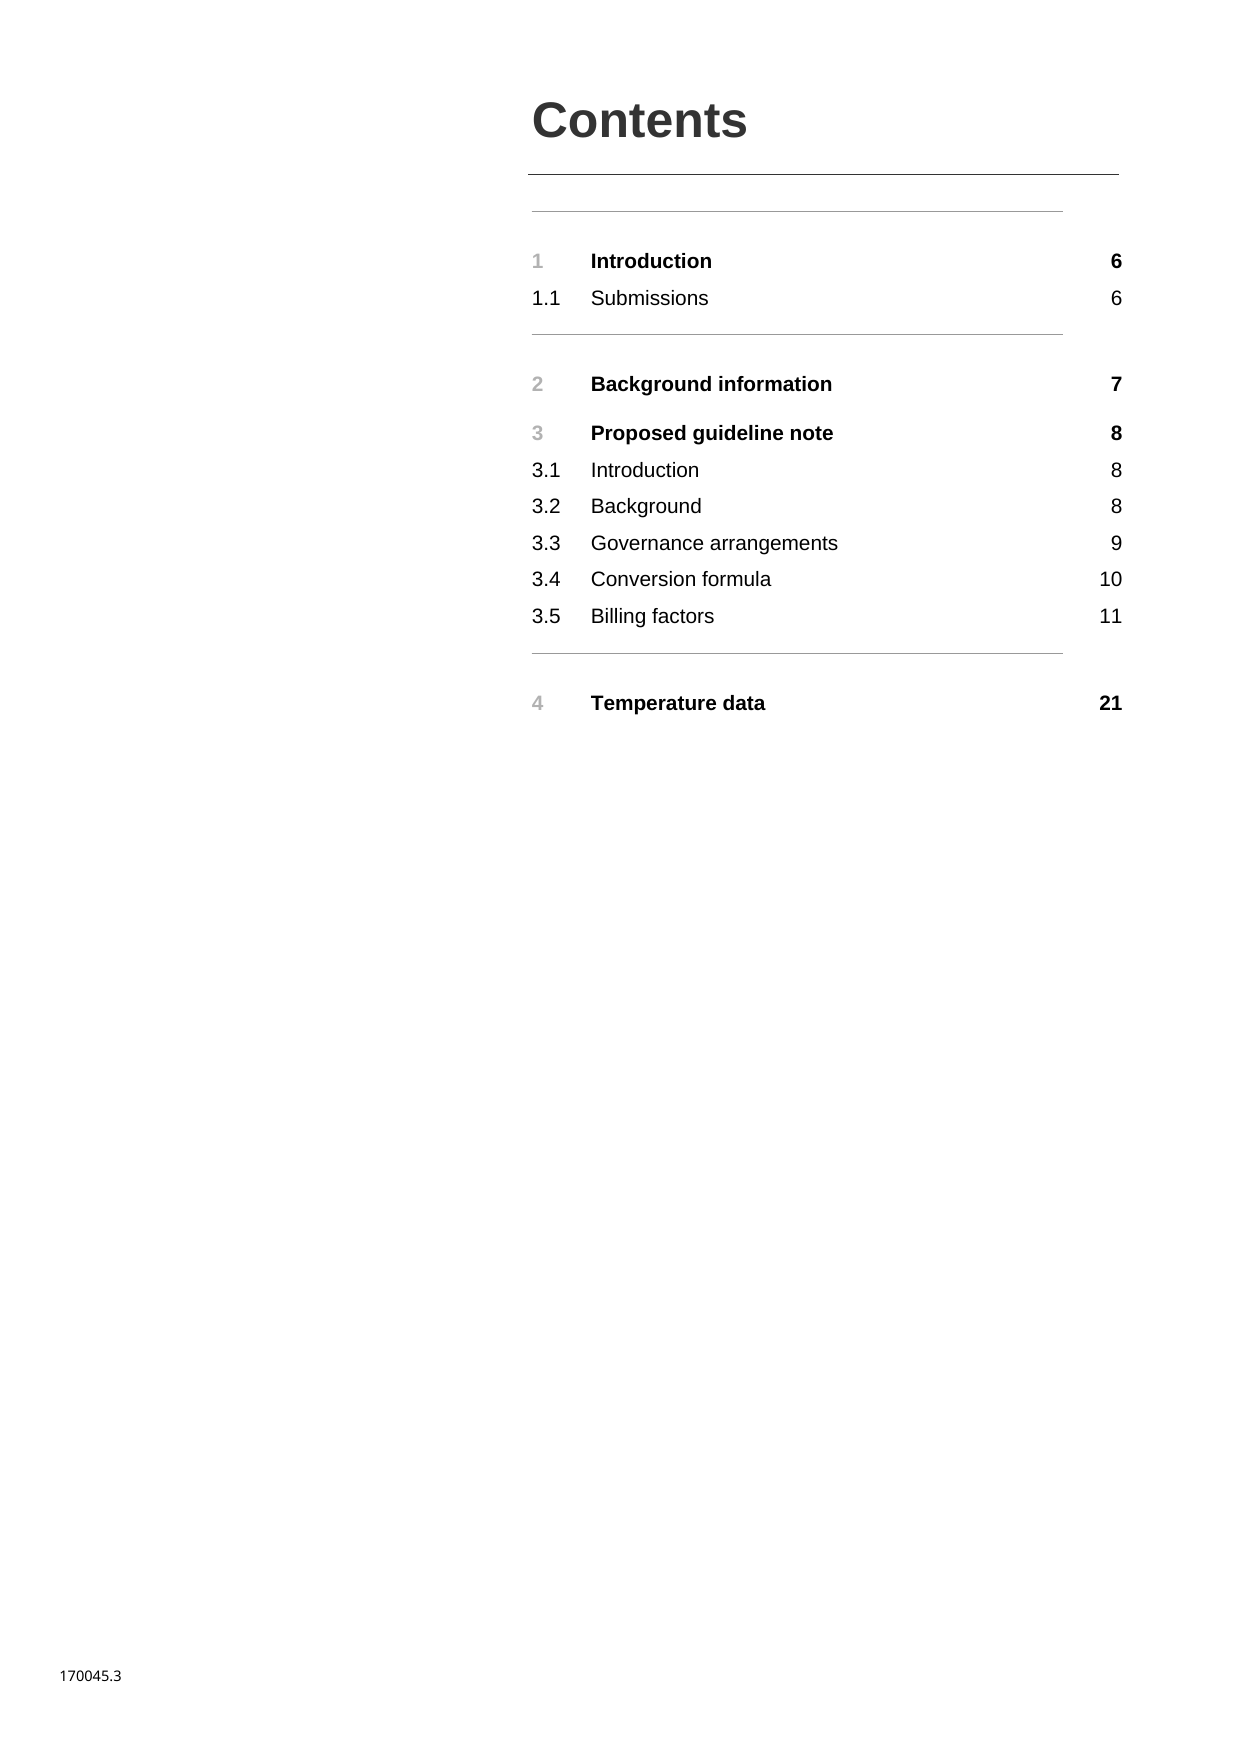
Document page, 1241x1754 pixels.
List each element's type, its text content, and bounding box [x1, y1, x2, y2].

text 3 Proposed guideline note 8 [532, 383, 1063, 445]
text 3.5 Billing factors 11 [532, 603, 1063, 627]
text 4 Temperature data 21 [532, 654, 1063, 714]
text 2 Background information 7 [532, 335, 1063, 383]
text 1 Introduction 6 [532, 212, 1063, 273]
text 3.3 Governance arrangements 9 [532, 531, 1063, 554]
text 3.2 Background 8 [532, 494, 1063, 518]
text 3.4 Conversion formula 10 [532, 567, 1063, 591]
text Contents [532, 90, 1063, 148]
text 3.1 Introduction 8 [532, 458, 1063, 482]
text 1.1 Submissions 6 [532, 285, 1063, 309]
